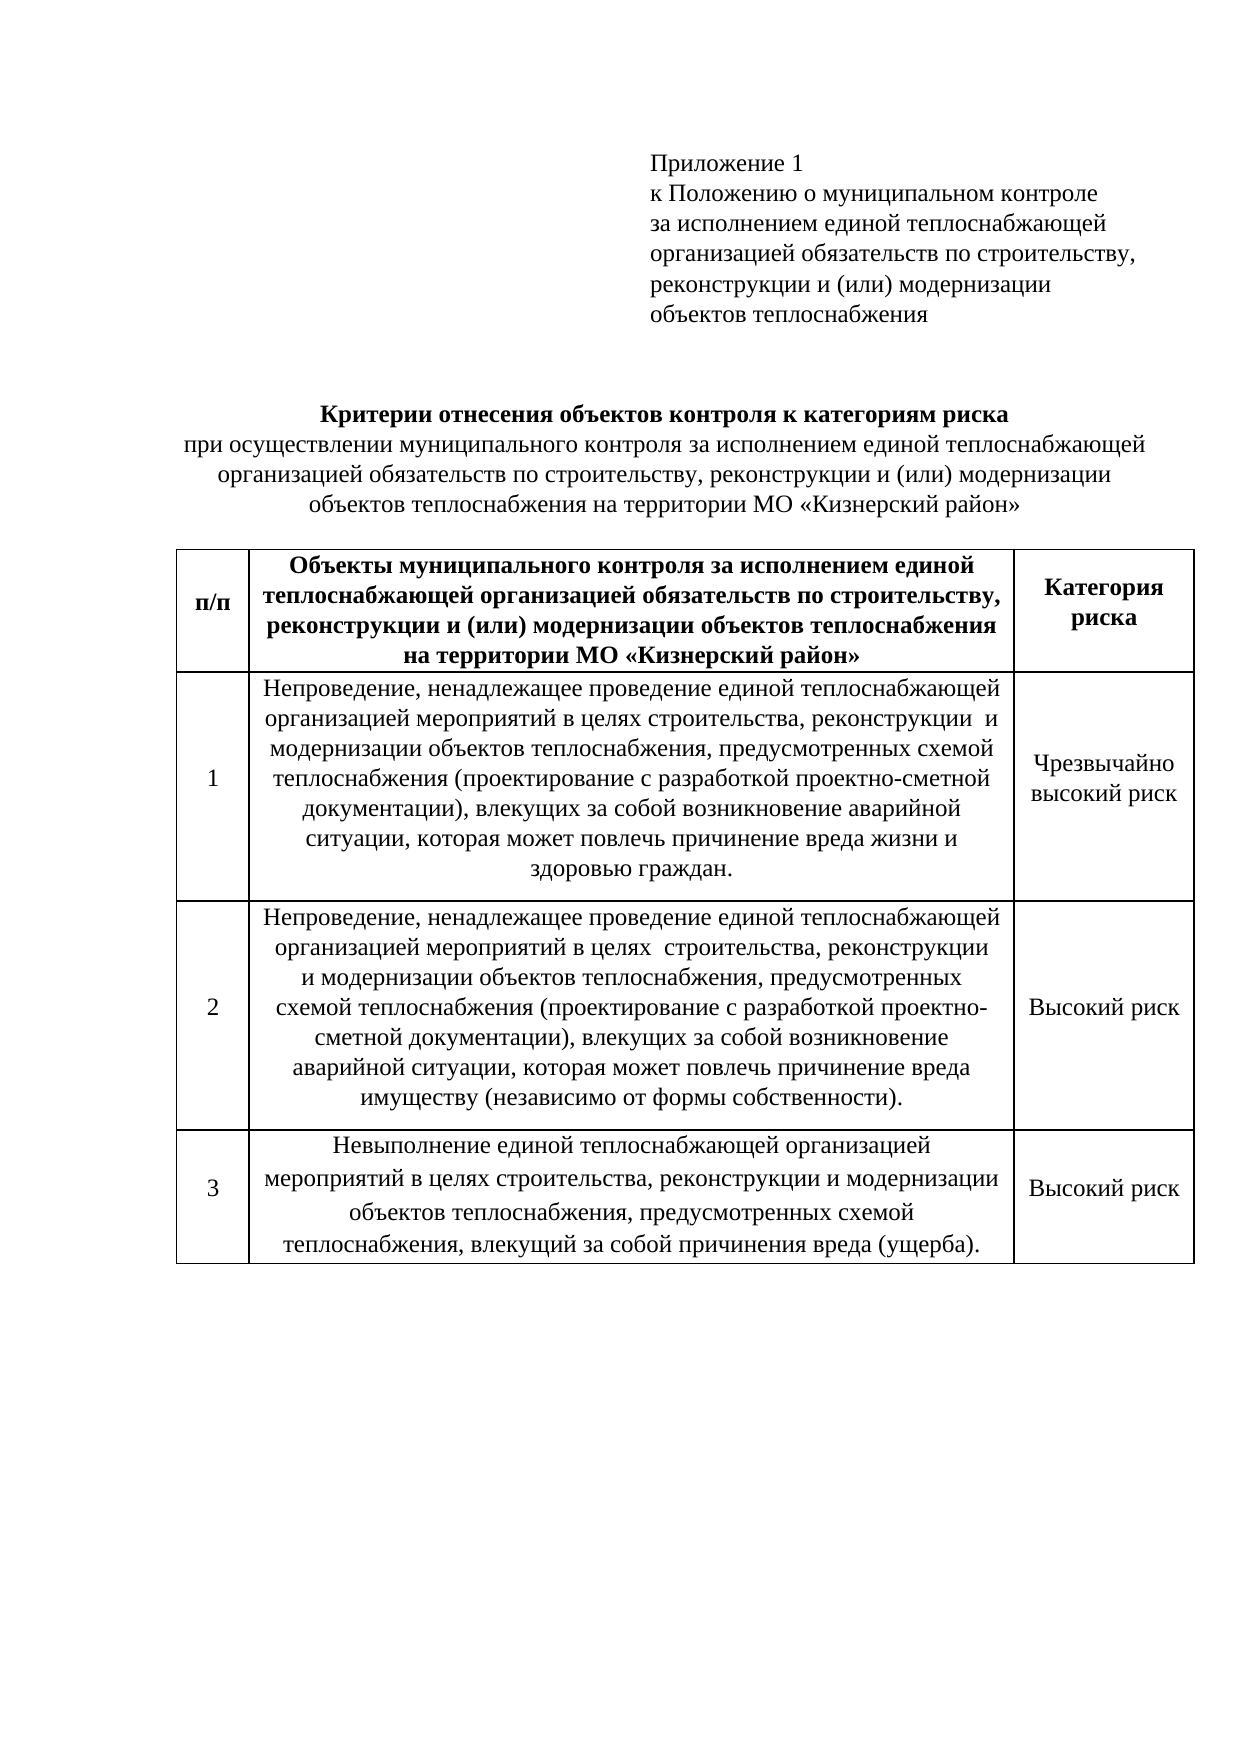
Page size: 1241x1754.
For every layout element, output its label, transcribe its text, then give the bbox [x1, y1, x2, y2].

table_cell Непроведение, ненадлежащее проведение единой теплоснабжающей организацией мероприятий в целях строительства, реконструкции и модернизации объектов теплоснабжения, предусмотренных схемой теплоснабжения (проектирование с разработкой проектно-сметной документации), влекущих за собой возникновение аварийной ситуации, которая может повлечь причинение вреда жизни и здоровью граждан. [250, 673, 1013, 900]
table_cell 1 [177, 673, 248, 900]
table_cell Высокий риск [1015, 902, 1193, 1129]
table_cell Чрезвычайно высокий риск [1015, 673, 1193, 900]
text Приложение 1 [650, 148, 1152, 177]
table_cell 2 [177, 902, 248, 1129]
table_cell Высокий риск [1015, 1131, 1193, 1263]
text реконструкции и (или) модернизации объектов теплоснабжения [650, 269, 1152, 327]
text Критерии отнесения объектов контроля к категориям риска [177, 399, 1152, 428]
table_header п/п [177, 550, 248, 671]
table_header Категория риска [1015, 550, 1193, 671]
text за исполнением единой теплоснабжающей организацией обязательств по строительству, [650, 208, 1152, 267]
table_cell 3 [177, 1131, 248, 1263]
text при осуществлении муниципального контроля за исполнением единой теплоснабжающей организацией обязательств по строительству, реконструкции и (или) модернизации объектов теплоснабжения на территории МО «Кизнерский район» [177, 429, 1152, 518]
table_cell Невыполнение единой теплоснабжающей организацией мероприятий в целях строительства, реконструкции и модернизации объектов теплоснабжения, предусмотренных схемой теплоснабжения, влекущий за собой причинения вреда (ущерба). [250, 1131, 1013, 1263]
table_cell Непроведение, ненадлежащее проведение единой теплоснабжающей организацией мероприятий в целях строительства, реконструкции и модернизации объектов теплоснабжения, предусмотренных схемой теплоснабжения (проектирование с разработкой проектно-сметной документации), влекущих за собой возникновение аварийной ситуации, которая может повлечь причинение вреда имуществу (независимо от формы собственности). [250, 902, 1013, 1129]
table_header Объекты муниципального контроля за исполнением единой теплоснабжающей организацией обязательств по строительству, реконструкции и (или) модернизации объектов теплоснабжения на территории МО «Кизнерский район» [250, 550, 1013, 671]
text к Положению о муниципальном контроле [177, 178, 1152, 207]
